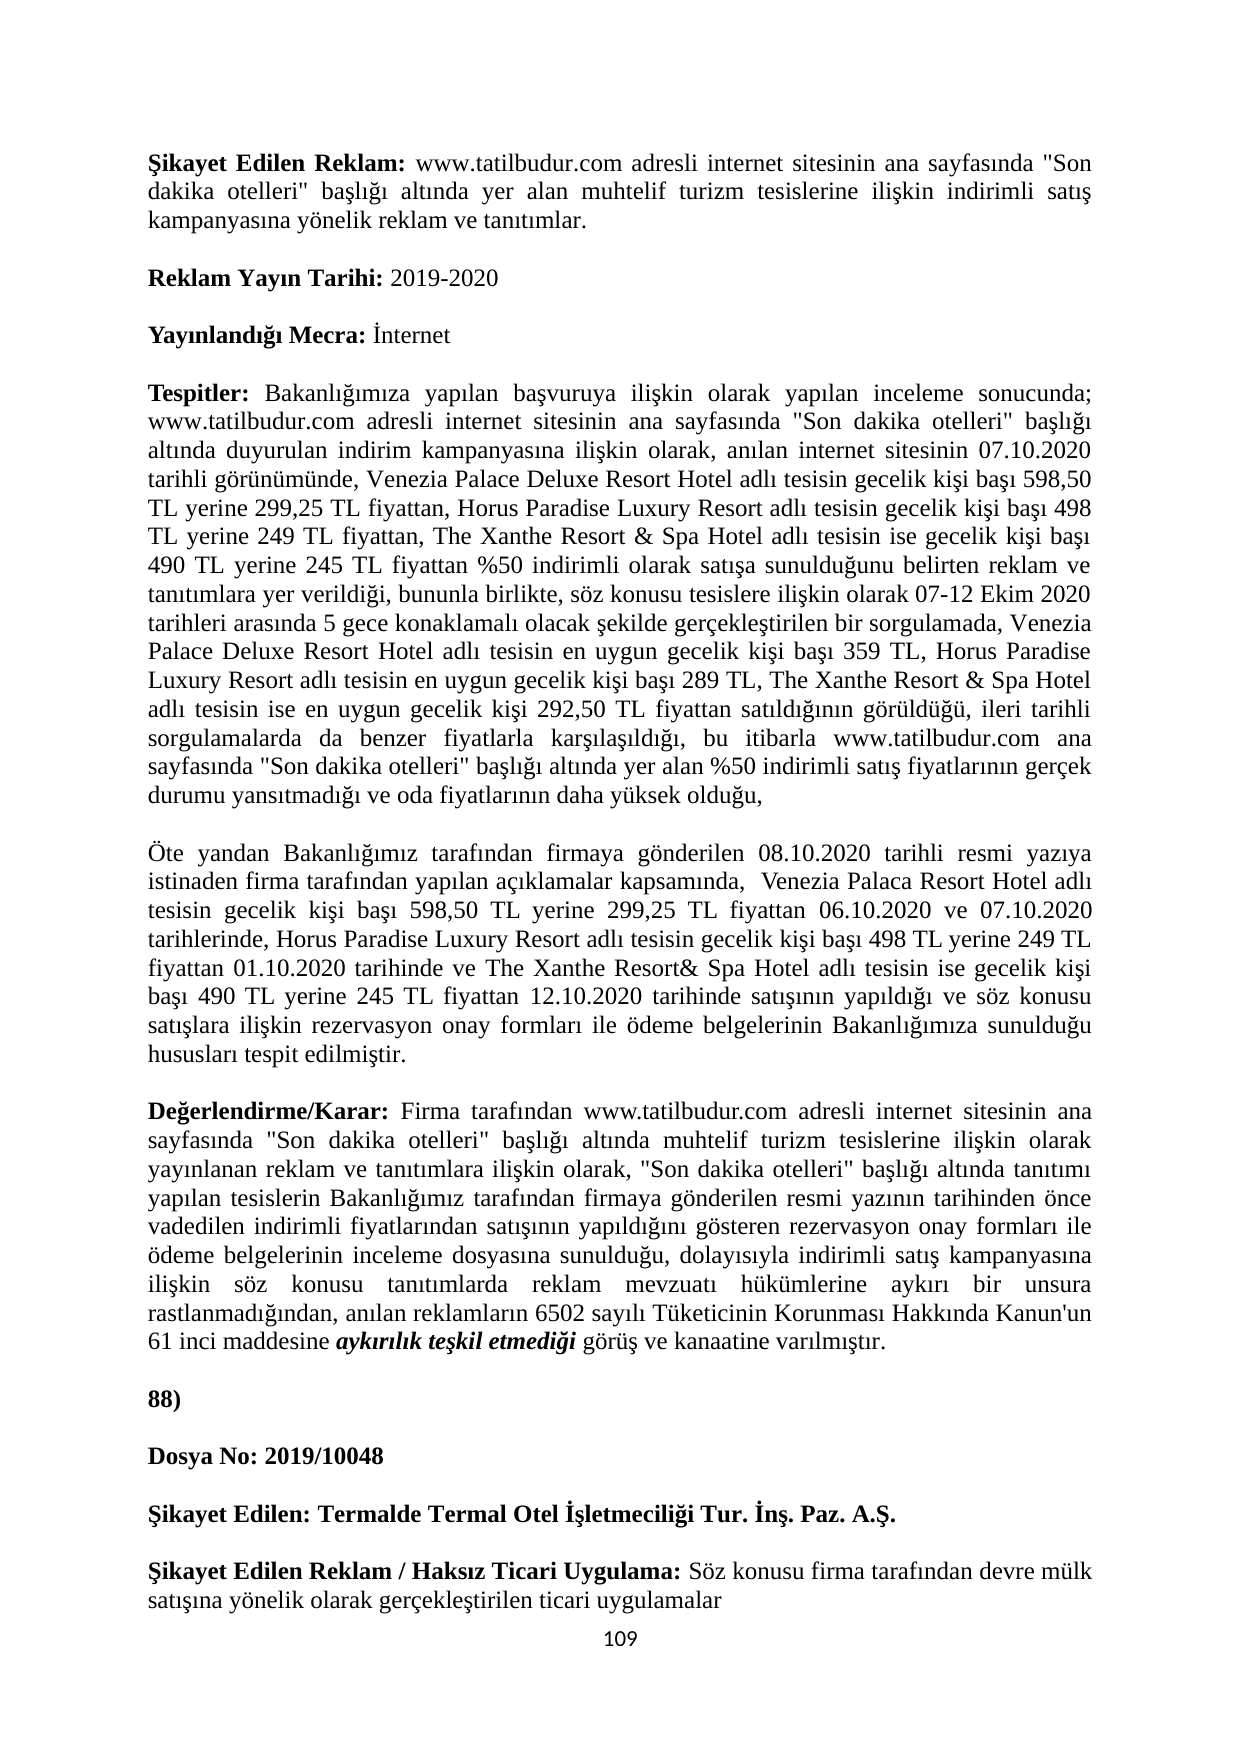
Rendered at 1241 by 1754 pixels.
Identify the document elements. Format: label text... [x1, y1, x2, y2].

text Şikayet Edilen Reklam: www.tatilbudur.com adresli internet sitesinin ana sayfasında "Son dakika otelleri" başlığı altında yer alan muhtelif turizm tesislerine ilişkin indirimli satış kampanyasına yönelik reklam ve tanıtımlar. [148, 148, 1092, 234]
text Öte yandan Bakanlığımız tarafından firmaya gönderilen 08.10.2020 tarihli resmi yazıya istinaden firma tarafından yapılan açıklamalar kapsamında, Venezia Palaca Resort Hotel adlı tesisin gecelik kişi başı 598,50 TL yerine 299,25 TL fiyattan 06.10.2020 ve 07.10.2020 tarihlerinde, Horus Paradise Luxury Resort adlı tesisin gecelik kişi başı 498 TL yerine 249 TL fiyattan 01.10.2020 tarihinde ve The Xanthe Resort& Spa Hotel adlı tesisin ise gecelik kişi başı 490 TL yerine 245 TL fiyattan 12.10.2020 tarihinde satışının yapıldığı ve söz konusu satışlara ilişkin rezervasyon onay formları ile ödeme belgelerinin Bakanlığımıza sunulduğu hususları tespit edilmiştir. [148, 838, 1092, 1068]
text Dosya No: 2019/10048 [148, 1441, 1092, 1470]
text Reklam Yayın Tarihi: 2019-2020 [148, 263, 1092, 291]
text Değerlendirme/Karar: Firma tarafından www.tatilbudur.com adresli internet sitesinin ana sayfasında "Son dakika otelleri" başlığı altında muhtelif turizm tesislerine ilişkin olarak yayınlanan reklam ve tanıtımlara ilişkin olarak, "Son dakika otelleri" başlığı altında tanıtımı yapılan tesislerin Bakanlığımız tarafından firmaya gönderilen resmi yazının tarihinden önce vadedilen indirimli fiyatlarından satışının yapıldığını gösteren rezervasyon onay formları ile ödeme belgelerinin inceleme dosyasına sunulduğu, dolayısıyla indirimli satış kampanyasına ilişkin söz konusu tanıtımlarda reklam mevzuatı hükümlerine aykırı bir unsura rastlanmadığından, anılan reklamların 6502 sayılı Tüketicinin Korunması Hakkında Kanun'un 61 inci maddesine aykırılık teşkil etmediği görüş ve kanaatine varılmıştır. [148, 1096, 1092, 1355]
text Şikayet Edilen: Termalde Termal Otel İşletmeciliği Tur. İnş. Paz. A.Ş. [148, 1499, 1092, 1528]
text Yayınlandığı Mecra: İnternet [148, 320, 1092, 349]
text 88) [148, 1384, 1093, 1413]
text Tespitler: Bakanlığımıza yapılan başvuruya ilişkin olarak yapılan inceleme sonucunda; www.tatilbudur.com adresli internet sitesinin ana sayfasında "Son dakika otelleri" başlığı altında duyurulan indirim kampanyasına ilişkin olarak, anılan internet sitesinin 07.10.2020 tarihli görünümünde, Venezia Palace Deluxe Resort Hotel adlı tesisin gecelik kişi başı 598,50 TL yerine 299,25 TL fiyattan, Horus Paradise Luxury Resort adlı tesisin gecelik kişi başı 498 TL yerine 249 TL fiyattan, The Xanthe Resort & Spa Hotel adlı tesisin ise gecelik kişi başı 490 TL yerine 245 TL fiyattan %50 indirimli olarak satışa sunulduğunu belirten reklam ve tanıtımlara yer verildiği, bununla birlikte, söz konusu tesislere ilişkin olarak 07-12 Ekim 2020 tarihleri arasında 5 gece konaklamalı olacak şekilde gerçekleştirilen bir sorgulamada, Venezia Palace Deluxe Resort Hotel adlı tesisin en uygun gecelik kişi başı 359 TL, Horus Paradise Luxury Resort adlı tesisin en uygun gecelik kişi başı 289 TL, The Xanthe Resort & Spa Hotel adlı tesisin ise en uygun gecelik kişi 292,50 TL fiyattan satıldığının görüldüğü, ileri tarihli sorgulamalarda da benzer fiyatlarla karşılaşıldığı, bu itibarla www.tatilbudur.com ana sayfasında "Son dakika otelleri" başlığı altında yer alan %50 indirimli satış fiyatlarının gerçek durumu yansıtmadığı ve oda fiyatlarının daha yüksek olduğu, [148, 378, 1092, 809]
text Şikayet Edilen Reklam / Haksız Ticari Uygulama: Söz konusu firma tarafından devre mülk satışına yönelik olarak gerçekleştirilen ticari uygulamalar [148, 1556, 1092, 1614]
